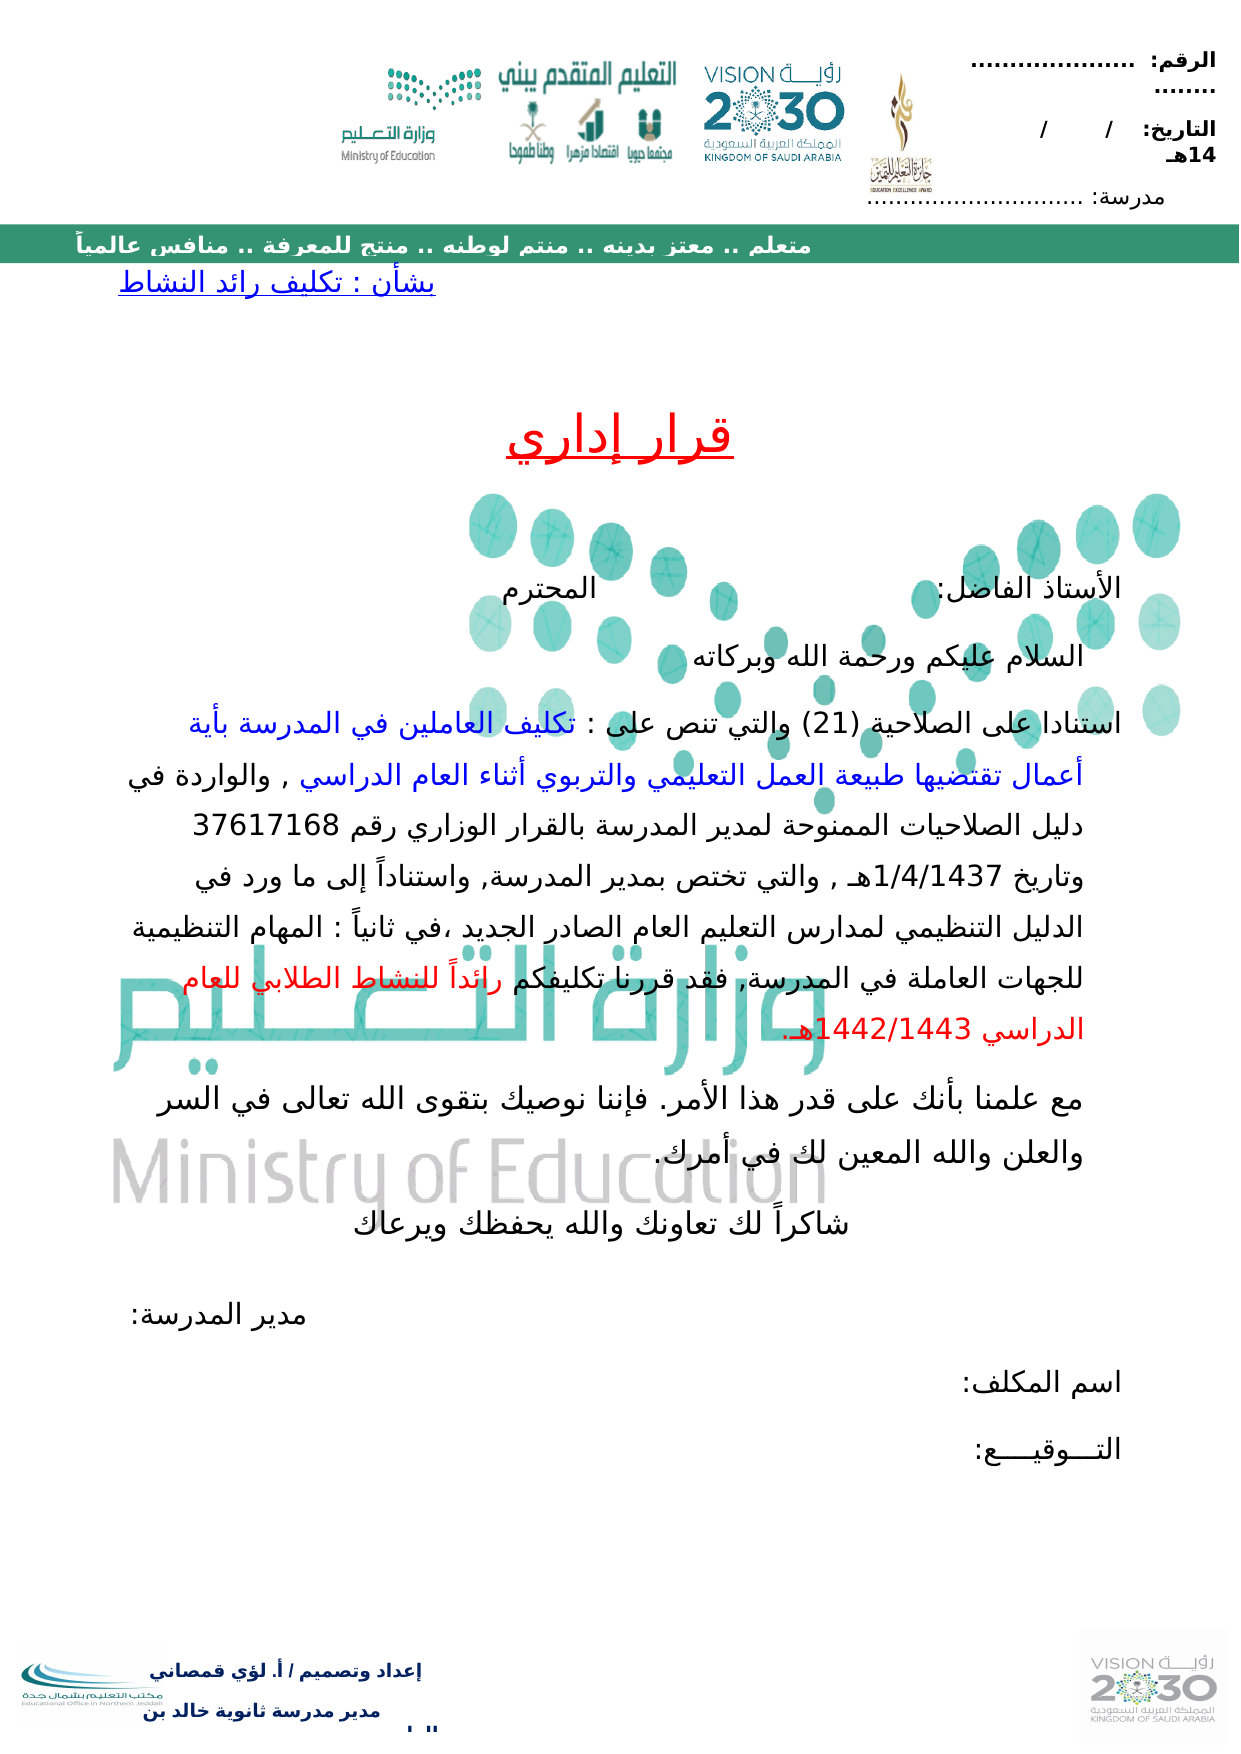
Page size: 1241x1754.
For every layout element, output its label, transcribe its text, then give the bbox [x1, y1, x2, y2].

text استنادا على الصلاحية (21) والتي تنص على : تكليف العاملين في المدرسة بأية أعمال تقتضيها طبيعة العمل التعليمي والتربوي أثناء العام الدراسي , والواردة في دليل الصلاحيات الممنوحة لمدير المدرسة بالقرار الوزاري رقم 37617168 وتاريخ 1/4/1437هـ , والتي تختص بمدير المدرسة, واستناداً إلى ما ورد في الدليل التنظيمي لمدارس التعليم العام الصادر الجديد ،في ثانياً : المهام التنظيمية للجهات العاملة في المدرسة, فقد قررنا تكليفكم رائداً للنشاط الطلابي للعام الدراسي 1442/1443هـ. [118, 707, 1122, 1046]
text التـــوقيــــع: [118, 1432, 1122, 1466]
picture [697, 55, 847, 169]
text بشأن : تكليف رائد النشاط [118, 266, 1122, 300]
text قرار إداري [118, 404, 1122, 465]
text اسم المكلف: [118, 1365, 1122, 1399]
picture [66, 453, 1200, 1276]
text السلام عليكم ورحمة الله وبركاته [118, 639, 1122, 673]
picture [21, 1641, 163, 1725]
text مدير المدرسة: [118, 1297, 1122, 1331]
picture [866, 73, 938, 196]
text الأستاذ الفاضل: المحترم [118, 572, 1122, 606]
picture [1079, 1628, 1227, 1745]
picture [297, 45, 683, 194]
text مع علمنا بأنك على قدر هذا الأمر. فإننا نوصيك بتقوى الله تعالى في السر والعلن والله المعين لك في أمرك. [118, 1080, 1085, 1171]
text شاكراً لك تعاونك والله يحفظك ويرعاك [118, 1206, 1085, 1242]
